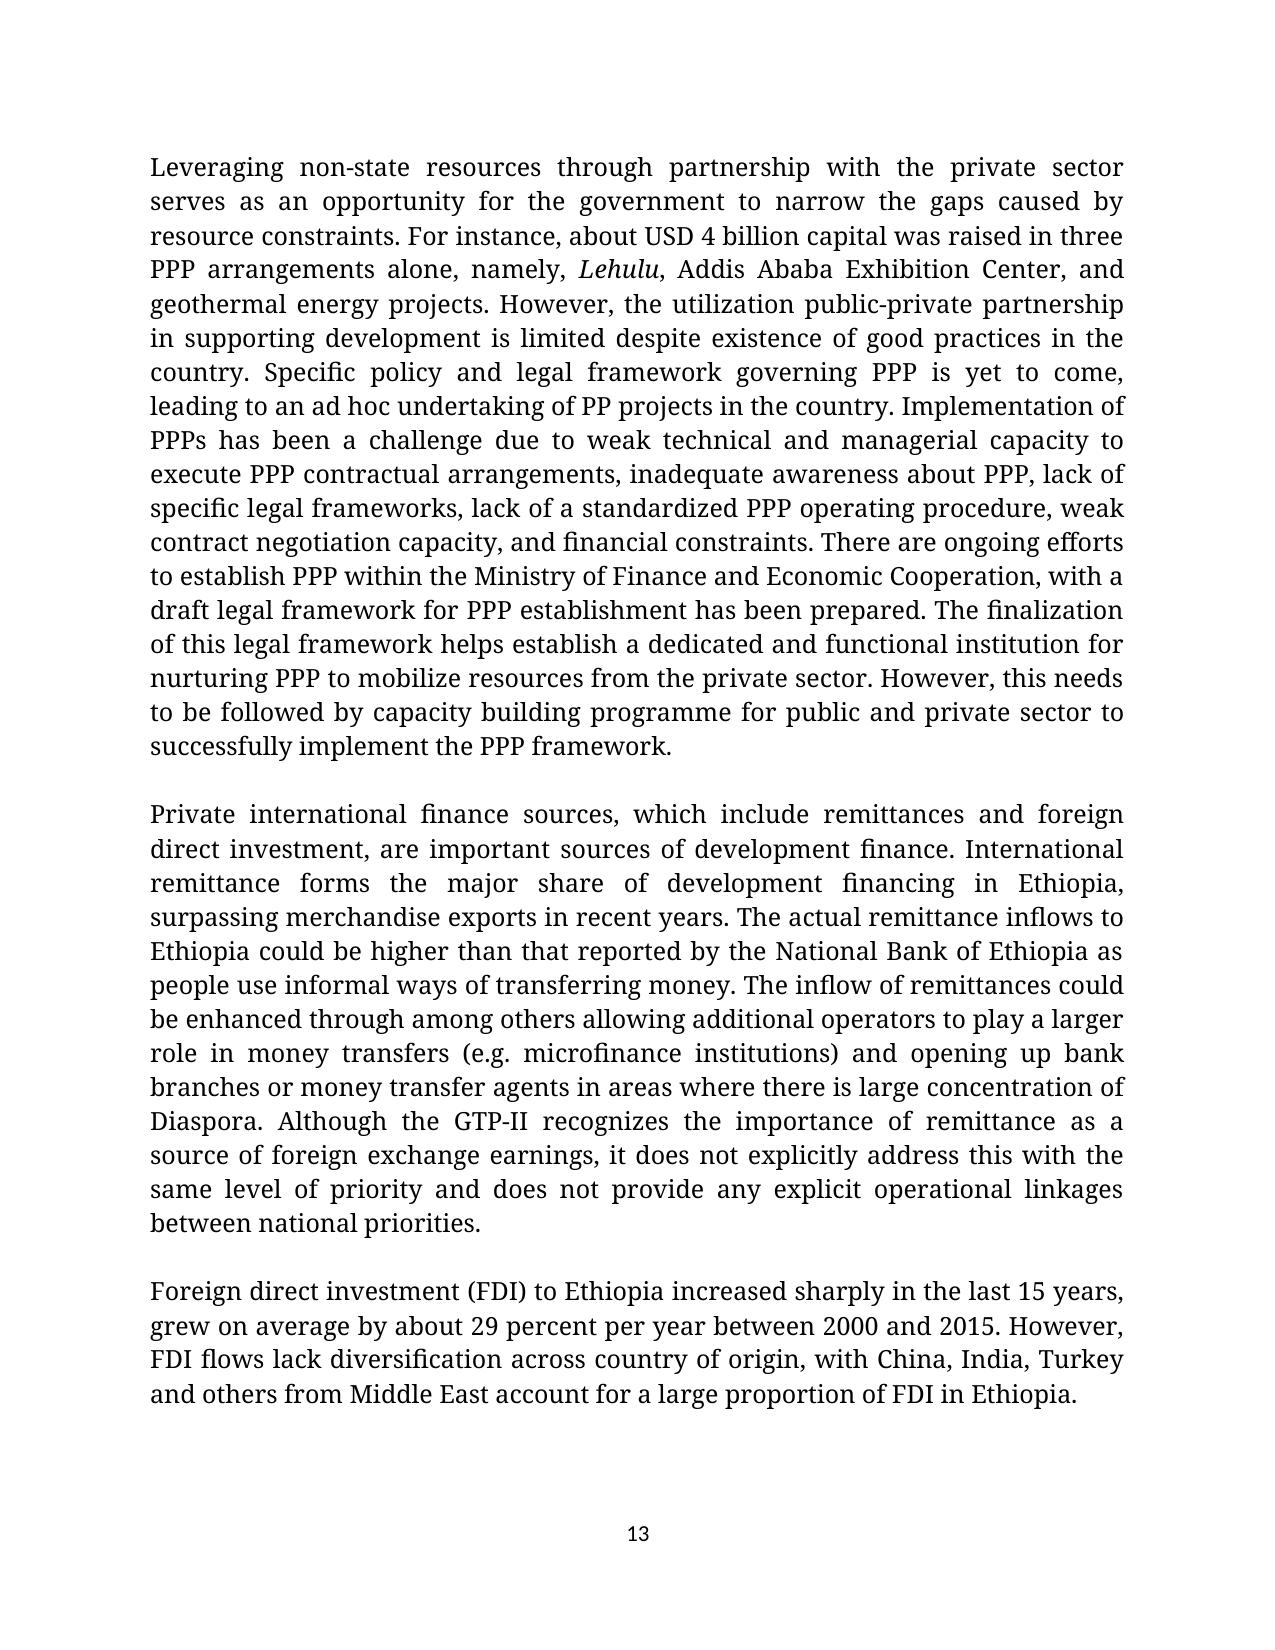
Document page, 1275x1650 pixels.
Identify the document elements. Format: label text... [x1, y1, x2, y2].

text Leveraging non-state resources through partnership with the private sector serves as an opportunity for the government to narrow the gaps caused by resource constraints. For instance, about USD 4 billion capital was raised in three PPP arrangements alone, namely, Lehulu, Addis Ababa Exhibition Center, and geothermal energy projects. However, the utilization public-private partnership in supporting development is limited despite existence of good practices in the country. Specific policy and legal framework governing PPP is yet to come, leading to an ad hoc undertaking of PP projects in the country. Implementation of PPPs has been a challenge due to weak technical and managerial capacity to execute PPP contractual arrangements, inadequate awareness about PPP, lack of specific legal frameworks, lack of a standardized PPP operating procedure, weak contract negotiation capacity, and financial constraints. There are ongoing efforts to establish PPP within the Ministry of Finance and Economic Cooperation, with a draft legal framework for PPP establishment has been prepared. The finalization of this legal framework helps establish a dedicated and functional institution for nurturing PPP to mobilize resources from the private sector. However, this needs to be followed by capacity building programme for public and private sector to successfully implement the PPP framework. [150, 150, 1125, 763]
text Private international finance sources, which include remittances and foreign direct investment, are important sources of development finance. International remittance forms the major share of development financing in Ethiopia, surpassing merchandise exports in recent years. The actual remittance inflows to Ethiopia could be higher than that reported by the National Bank of Ethiopia as people use informal ways of transferring money. The inflow of remittances could be enhanced through among others allowing additional operators to play a larger role in money transfers (e.g. microfinance institutions) and opening up bank branches or money transfer agents in areas where there is large concentration of Diaspora. Although the GTP-II recognizes the importance of remittance as a source of foreign exchange earnings, it does not explicitly address this with the same level of priority and does not provide any explicit operational linkages between national priorities. [150, 797, 1125, 1240]
text Foreign direct investment (FDI) to Ethiopia increased sharply in the last 15 years, grew on average by about 29 percent per year between 2000 and 2015. However, FDI flows lack diversification across country of origin, with China, India, Turkey and others from Middle East account for a large proportion of FDI in Ethiopia. [150, 1274, 1125, 1410]
